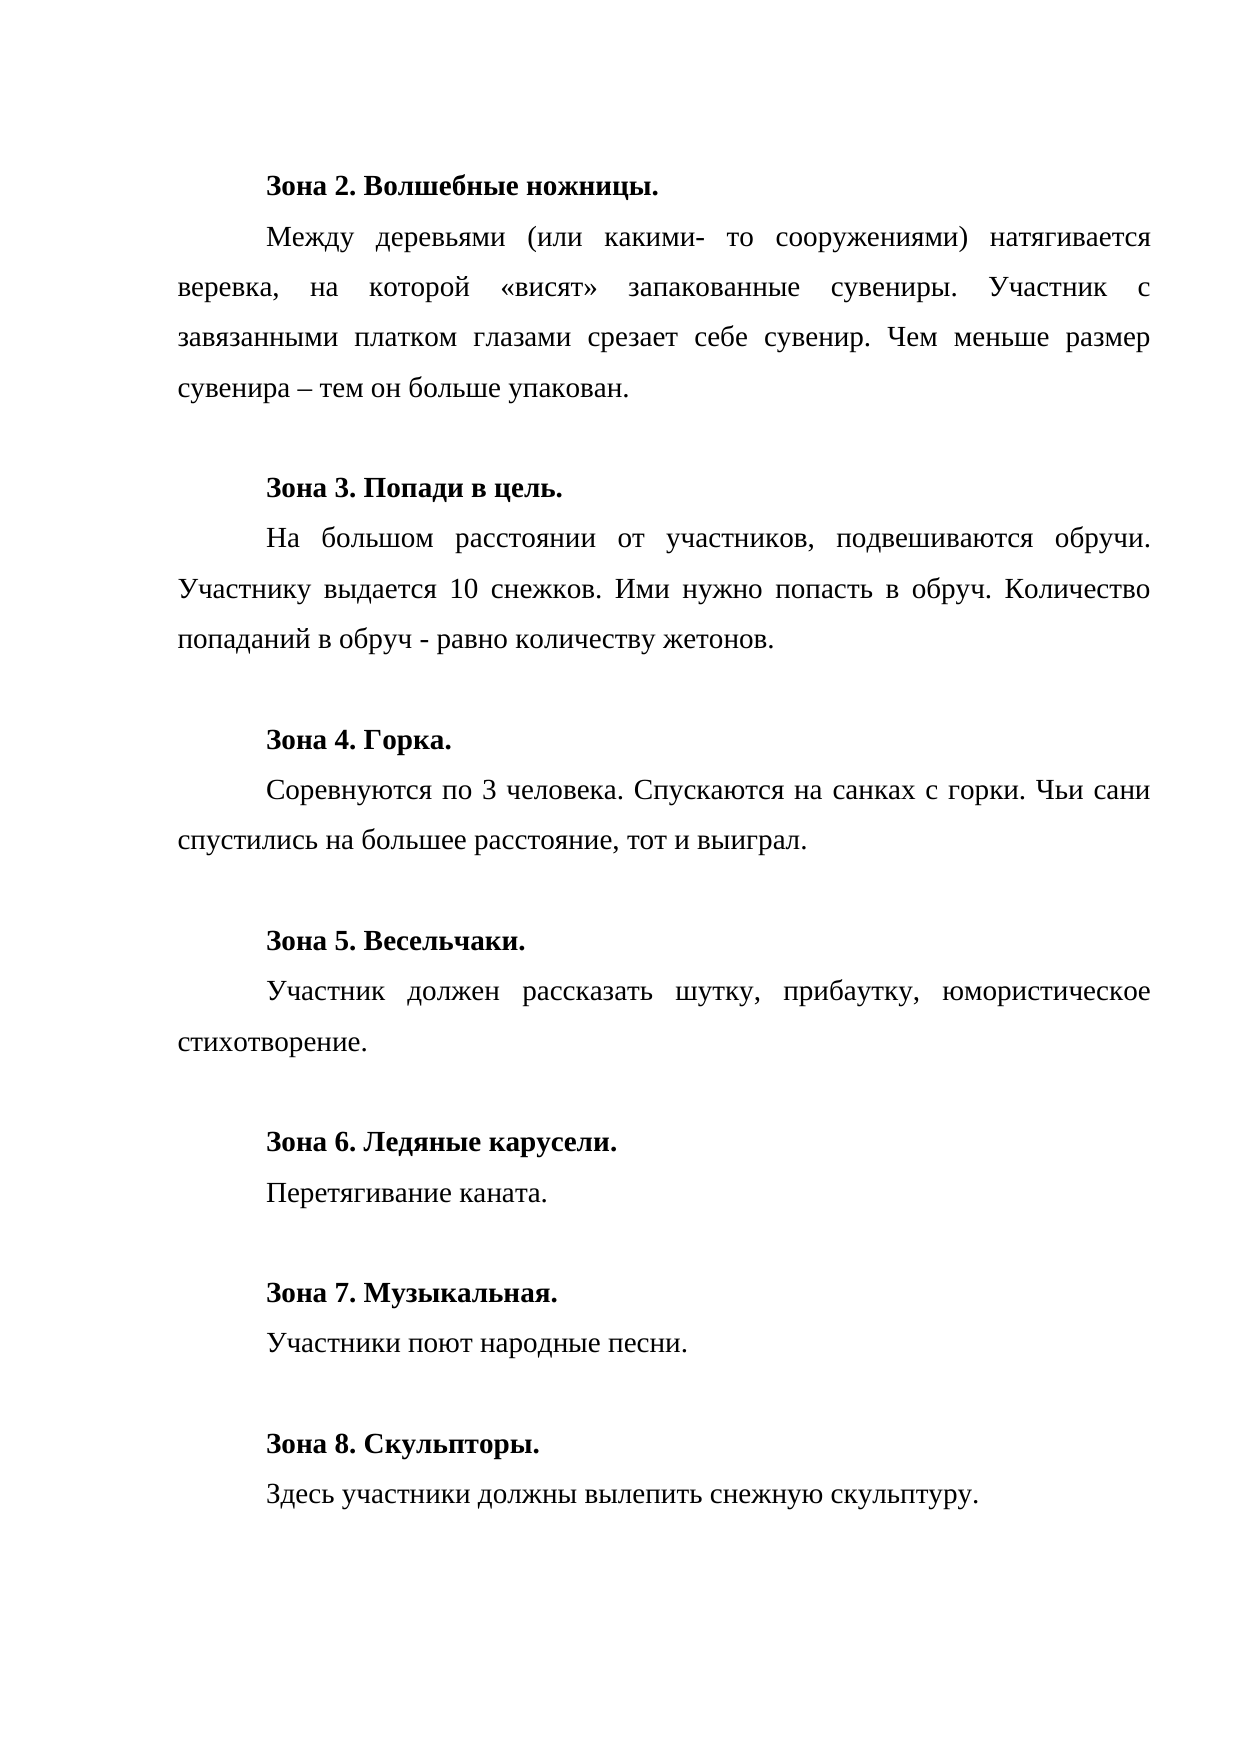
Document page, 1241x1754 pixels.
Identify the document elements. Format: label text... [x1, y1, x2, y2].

text Зона 3. Попади в цель. [177, 470, 1152, 504]
text Между деревьями (или какими- то сооружениями) натягивается веревка, на которой «висят» запакованные сувениры. Участник с завязанными платком глазами срезает себе сувенир. Чем меньше размер сувенира – тем он больше упакован. [177, 219, 1152, 403]
text Соревнуются по 3 человека. Спускаются на санках с горки. Чьи сани спустились на большее расстояние, тот и выиграл. [177, 772, 1152, 856]
text Зона 7. Музыкальная. [177, 1275, 1152, 1309]
text Участники поют народные песни. [177, 1326, 1152, 1359]
text Зона 8. Скульпторы. [177, 1426, 1152, 1460]
text Перетягивание каната. [177, 1175, 1152, 1208]
text Здесь участники должны вылепить снежную скульптуру. [177, 1477, 1152, 1510]
text Зона 4. Горка. [177, 722, 1152, 755]
text Зона 6. Ледяные карусели. [177, 1124, 1152, 1158]
text Зона 5. Весельчаки. [177, 923, 1152, 957]
text На большом расстоянии от участников, подвешиваются обручи. Участнику выдается 10 снежков. Ими нужно попасть в обруч. Количество попаданий в обруч - равно количеству жетонов. [177, 521, 1152, 655]
text Зона 2. Волшебные ножницы. [177, 168, 1152, 202]
text Участник должен рассказать шутку, прибаутку, юмористическое стихотворение. [177, 973, 1152, 1057]
